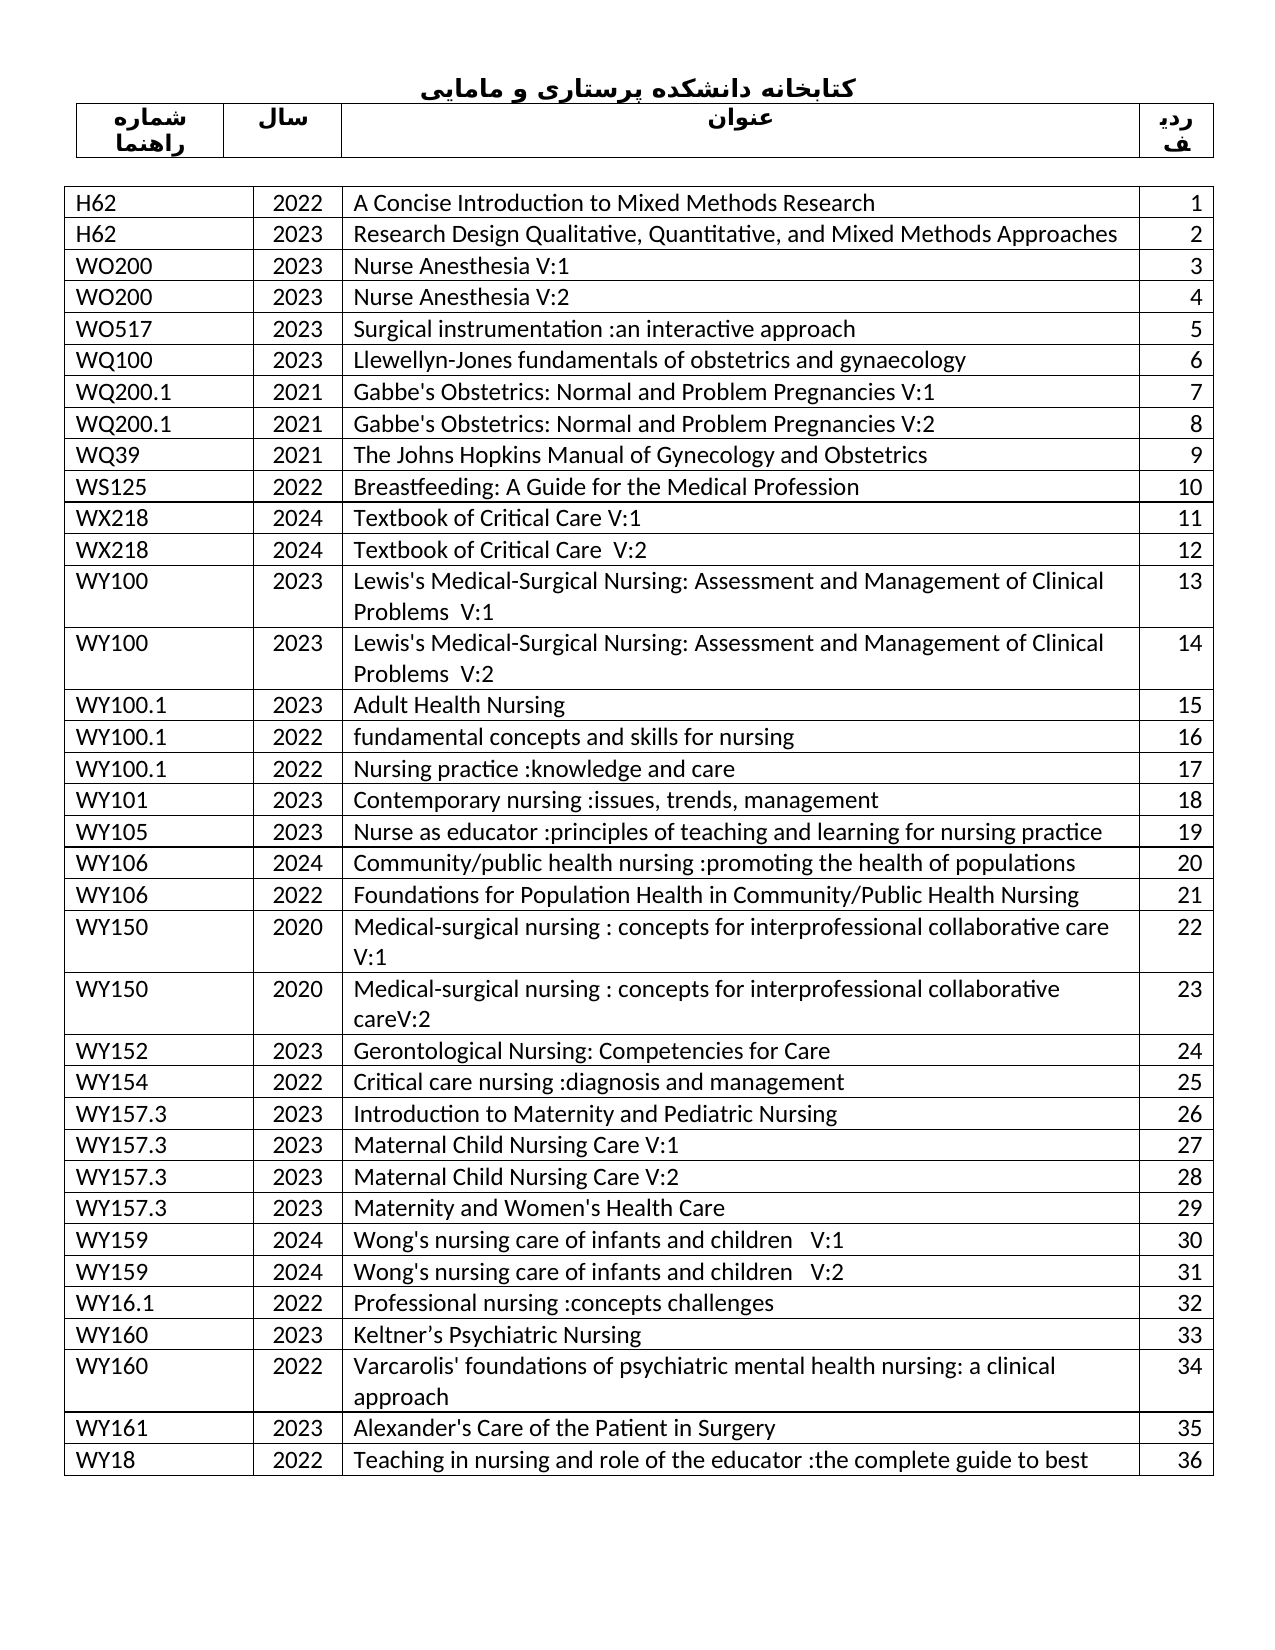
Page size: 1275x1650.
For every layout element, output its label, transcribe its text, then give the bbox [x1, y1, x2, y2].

table_cell [65, 1161, 253, 1192]
table_cell [65, 1444, 253, 1474]
table_cell 2023 [254, 281, 342, 312]
table_cell 2022 [254, 753, 342, 783]
table_cell 30 [1140, 1224, 1213, 1255]
table_cell 2023 [254, 1035, 342, 1065]
table_cell WO200‬ [65, 281, 253, 312]
table_cell Wong's nursing care of infants and children ‬‬‬‬‬‬‬‬‬‬‬‬‬‬‬‬‬‬‬‬‬‬‬ V:2 [343, 1256, 1139, 1286]
table_cell 2022 [254, 879, 342, 909]
table_cell 2021 [254, 376, 342, 407]
table_cell WY101 [65, 784, 253, 815]
table_cell 17 [1140, 753, 1213, 783]
table_cell WY159 [65, 1256, 253, 1286]
table_cell [65, 313, 253, 343]
table_cell Maternal Child Nursing Care V:1 [343, 1130, 1139, 1160]
table_cell 2 [1140, 218, 1213, 249]
table_cell 20 [1140, 848, 1213, 878]
table_cell 2020 [254, 911, 342, 972]
table_cell 2024 [254, 1256, 342, 1286]
table_cell 16 [1140, 721, 1213, 752]
table_cell 2022 [254, 471, 342, 501]
table_cell [65, 1130, 253, 1160]
table_cell [65, 879, 253, 909]
table_cell Breastfeeding: A Guide for the Medical Profession [343, 471, 1139, 501]
table_cell 35 [1140, 1413, 1213, 1443]
table_cell 2023 [254, 250, 342, 280]
table_cell Gerontological Nursing: Competencies for Care [343, 1035, 1139, 1065]
table_cell 21 [1140, 879, 1213, 909]
table_cell 2021 [254, 408, 342, 438]
table_cell Textbook of Critical Care V:2 [343, 534, 1139, 564]
table_cell Maternal Child Nursing Care V:2 [343, 1161, 1139, 1192]
table_cell 24 [1140, 1035, 1213, 1065]
table_cell 12 [1140, 534, 1213, 564]
table_cell Community/public health nursing :promoting the health of populations [343, 848, 1139, 878]
table_cell 2023 [254, 218, 342, 249]
table_cell 2023 [254, 1319, 342, 1349]
table_cell 27 [1140, 1130, 1213, 1160]
table_cell 2021 [254, 439, 342, 470]
table_cell Professional nursing :concepts challenges [343, 1287, 1139, 1318]
table_cell Nurse Anesthesia V:2 [343, 281, 1139, 312]
table_cell 32 [1140, 1287, 1213, 1318]
table_cell Lewis's Medical-Surgical Nursing: Assessment and Management of Clinical Problems V:2 [343, 628, 1139, 689]
table_header 1 [1140, 187, 1213, 217]
table_cell Surgical instrumentation :an interactive approach [343, 313, 1139, 343]
table_cell Gabbe's Obstetrics: Normal and Problem Pregnancies V:1 [343, 376, 1139, 407]
table_cell 7 [1140, 376, 1213, 407]
table_cell Adult Health Nursing [343, 690, 1139, 720]
table_cell fundamental concepts and skills for nursing [343, 721, 1139, 752]
table_cell WO200‬ [65, 250, 253, 280]
table_cell [65, 816, 253, 846]
table_cell 2023 [254, 1130, 342, 1160]
table_cell 22 [1140, 911, 1213, 972]
table_cell 2023 [254, 690, 342, 720]
table_cell Nurse as educator :principles of teaching and learning for nursing practice [343, 816, 1139, 846]
table_cell 9 [1140, 439, 1213, 470]
table_cell Research Design Qualitative, Quantitative, and Mixed Methods Approaches [343, 218, 1139, 249]
table_header 2022 [254, 187, 342, 217]
table_cell [65, 376, 253, 407]
table_cell 6 [1140, 345, 1213, 375]
table_cell 2022 [254, 1287, 342, 1318]
table_cell [65, 721, 253, 752]
table_cell 2022 [254, 1066, 342, 1097]
table_cell WQ100‬ [65, 345, 253, 375]
table_cell 2022 [254, 1350, 342, 1411]
table_cell 2023 [254, 1413, 342, 1443]
table_cell Maternity and Women's Health Care [343, 1193, 1139, 1223]
table_cell Medical-surgical nursing : concepts for interprofessional collaborative careV:2 [343, 973, 1139, 1034]
table_cell [65, 503, 253, 533]
table_cell The Johns Hopkins Manual of Gynecology and Obstetrics [343, 439, 1139, 470]
table_cell 15 [1140, 690, 1213, 720]
table_cell [65, 1035, 253, 1065]
table_cell WY106‬ [65, 848, 253, 878]
table_cell 23 [1140, 973, 1213, 1034]
table_cell 18 [1140, 784, 1213, 815]
table_cell [65, 408, 253, 438]
table_cell WS125 [65, 471, 253, 501]
table_cell Alexander's Care of the Patient in Surgery [343, 1413, 1139, 1443]
table_cell [65, 439, 253, 470]
table_cell 2023 [254, 313, 342, 343]
table_cell 2023 [254, 1098, 342, 1128]
table_cell WY100.1‬ [65, 753, 253, 783]
table_cell 11 [1140, 503, 1213, 533]
table_cell 2022 [254, 1444, 342, 1474]
table_cell Contemporary nursing :issues, trends, management [343, 784, 1139, 815]
table_cell 31 [1140, 1256, 1213, 1286]
table_cell [65, 1287, 253, 1318]
table_cell 2023 [254, 345, 342, 375]
table_cell Medical-surgical nursing : concepts for interprofessional collaborative care V:1 [343, 911, 1139, 972]
table_cell 28 [1140, 1161, 1213, 1192]
table_cell 2023 [254, 784, 342, 815]
table_cell 2024 [254, 848, 342, 878]
table_cell 5 [1140, 313, 1213, 343]
table_cell WY100 [65, 628, 253, 689]
table_cell WY161‬ [65, 1413, 253, 1443]
table_cell 2022 [254, 721, 342, 752]
table_cell WY100.1‬ [65, 690, 253, 720]
table_cell 25 [1140, 1066, 1213, 1097]
table_cell 10 [1140, 471, 1213, 501]
table_cell Nursing practice :knowledge and care [343, 753, 1139, 783]
table_cell [65, 1350, 253, 1411]
table_cell Wong's nursing care of infants and children ‬‬‬‬‬‬‬‬‬‬‬‬‬‬‬‬‬‬‬‬‬‬‬ V:1 [343, 1224, 1139, 1255]
table_cell 2023 [254, 1161, 342, 1192]
table_cell Gabbe's Obstetrics: Normal and Problem Pregnancies V:2 [343, 408, 1139, 438]
table_cell 2023 [254, 1193, 342, 1223]
table_cell WY150‬ [65, 911, 253, 972]
table_cell Varcarolis' foundations of psychiatric mental health nursing: a clinical approach [343, 1350, 1139, 1411]
table_cell Keltner’s Psychiatric Nursing [343, 1319, 1139, 1349]
table_cell [65, 1319, 253, 1349]
table_cell 2024 [254, 534, 342, 564]
table_cell 13 [1140, 566, 1213, 627]
table_cell Textbook of Critical Care V:1 [343, 503, 1139, 533]
table_cell 14 [1140, 628, 1213, 689]
table_cell 2023 [254, 628, 342, 689]
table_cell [343, 1444, 1139, 1474]
table_cell Introduction to Maternity and Pediatric Nursing [343, 1098, 1139, 1128]
table_cell 8 [1140, 408, 1213, 438]
table_cell H62 [65, 218, 253, 249]
table_cell 2023 [254, 816, 342, 846]
table_cell 3 [1140, 250, 1213, 280]
table_cell 34 [1140, 1350, 1213, 1411]
table_cell 2024 [254, 503, 342, 533]
table_cell Critical care nursing :diagnosis and management‬‬‬‬‬‬‬‬‬‬‬‬‬‬‬‬‬‬‬‬‬‬‬‬ [343, 1066, 1139, 1097]
table_cell 26 [1140, 1098, 1213, 1128]
table_cell Nurse Anesthesia V:1 [343, 250, 1139, 280]
table_cell WY100 [65, 566, 253, 627]
table_cell WY157.3‬ [65, 1098, 253, 1128]
table_cell 4 [1140, 281, 1213, 312]
table_cell WY150‬ [65, 973, 253, 1034]
table_cell Foundations for Population Health in Community/Public Health Nursing [343, 879, 1139, 909]
table_cell WY157.3‬ [65, 1193, 253, 1223]
table_cell 2020 [254, 973, 342, 1034]
table_cell 36 [1140, 1444, 1213, 1474]
table_cell 2024 [254, 1224, 342, 1255]
table_cell Lewis's Medical-Surgical Nursing: Assessment and Management of Clinical Problems V:1 [343, 566, 1139, 627]
table_cell WY159 [65, 1224, 253, 1255]
table_cell 19 [1140, 816, 1213, 846]
table_cell WY154‬ [65, 1066, 253, 1097]
table_cell 29 [1140, 1193, 1213, 1223]
table_header A Concise Introduction to Mixed Methods Research [343, 187, 1139, 217]
table_cell [65, 534, 253, 564]
table_cell 33 [1140, 1319, 1213, 1349]
table_cell 2023 [254, 566, 342, 627]
table_cell Llewellyn-Jones fundamentals of obstetrics and gynaecology [343, 345, 1139, 375]
table_header H62‬ [65, 187, 253, 217]
